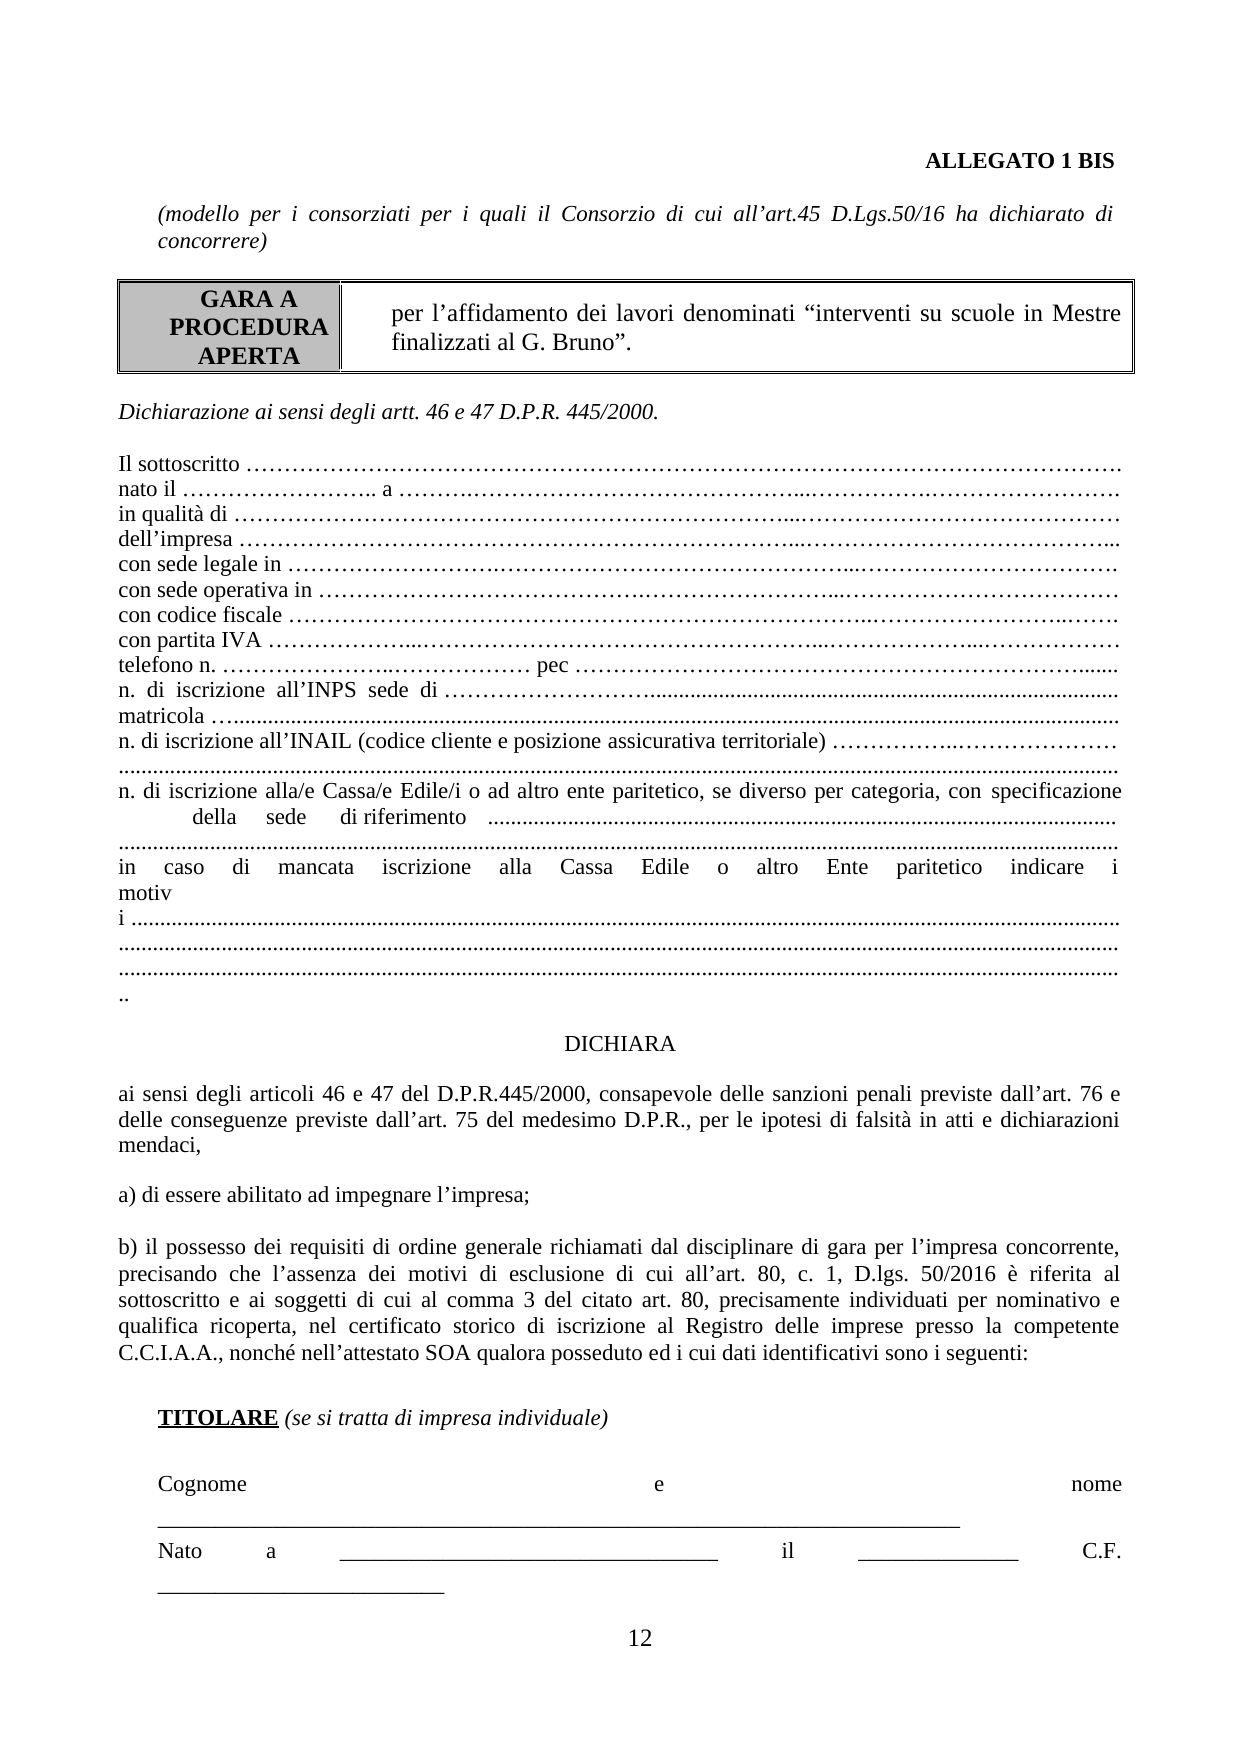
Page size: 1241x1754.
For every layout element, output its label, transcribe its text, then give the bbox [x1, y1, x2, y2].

text Il sottoscritto ……………………………………………………………………………………………………. [118, 451, 1122, 476]
text matricola …........................................................................................................................................................... [118, 703, 1122, 728]
table_header GARA A PROCEDURA APERTA [120, 283, 340, 371]
text ............................................................................................................................................................................... [118, 829, 1122, 854]
text con partita IVA ………………...……………………………………………...………………...……………… [118, 627, 1122, 653]
text Cognome e nome ______________________________________________________________________ [158, 1465, 1122, 1532]
text in caso di mancata iscrizione alla Cassa Edile o altro Ente paritetico indicare i motivi ............................................................................................................................................................................................................................................................................................................................................................................................................................................................................................................................................. [118, 854, 1122, 1006]
text dell’impresa ………………………………………………………………...…………………………………... [118, 527, 1122, 552]
text telefono n. …………………..……………… pec …………………………………………………………....... [118, 653, 1122, 678]
text TITOLARE (se si tratta di impresa individuale) [158, 1398, 1122, 1432]
text con sede legale in ……………………….………………………………………...……………………………. [118, 552, 1122, 577]
text Nato a _________________________________ il ______________ C.F. _________________________ [158, 1532, 1122, 1598]
text n. di iscrizione alla/e Cassa/e Edile/i o ad altro ente paritetico, se diverso per categoria, con specificazione della sede di riferimento .............................................................................................................. [118, 779, 1122, 829]
text DICHIARA [118, 1031, 1122, 1057]
text n. di iscrizione all’INPS sede di ……………………….................................................................................. [118, 678, 1122, 703]
table_header per l’affidamento dei lavori denominati “interventi su scuole in Mestre finalizzati al G. Bruno”. [340, 282, 1132, 371]
text ai sensi degli articoli 46 e 47 del D.P.R.445/2000, consapevole delle sanzioni penali previste dall’art. 76 e delle conseguenze previste dall’art. 75 del medesimo D.P.R., per le ipotesi di falsità in atti e dichiarazioni mendaci, [118, 1082, 1122, 1158]
text Dichiarazione ai sensi degli artt. 46 e 47 D.P.R. 445/2000. [118, 399, 1122, 424]
text nato il …………………….. a ……….……………………………………...…………….……………………. [118, 476, 1122, 501]
text ALLEGATO 1 BIS [158, 148, 1115, 174]
text ............................................................................................................................................................................... [118, 753, 1122, 779]
text con sede operativa in …………………………………….……………………...……………………………… [118, 577, 1122, 602]
text (modello per i consorziati per i quali il Consorzio di cui all’art.45 D.Lgs.50/16 ha dichiarato di concorrere) [158, 200, 1115, 253]
text con codice fiscale …………………………………………………………………..……………………..……. [118, 602, 1122, 627]
text n. di iscrizione all’INAIL (codice cliente e posizione assicurativa territoriale) ……………..………………… [118, 728, 1122, 753]
text b) il possesso dei requisiti di ordine generale richiamati dal disciplinare di gara per l’impresa concorrente, precisando che l’assenza dei motivi di esclusione di cui all’art. 80, c. 1, D.lgs. 50/2016 è riferita al sottoscritto e ai soggetti di cui al comma 3 del citato art. 80, precisamente individuati per nominativo e qualifica ricoperta, nel certificato storico di iscrizione al Registro delle imprese presso la competente C.C.I.A.A., nonché nell’attestato SOA qualora posseduto ed i cui dati identificativi sono i seguenti: [118, 1233, 1122, 1365]
text in qualità di ………………………………………………………………...…………………………………… [118, 501, 1122, 527]
text a) di essere abilitato ad impegnare l’impresa; [118, 1183, 1122, 1208]
